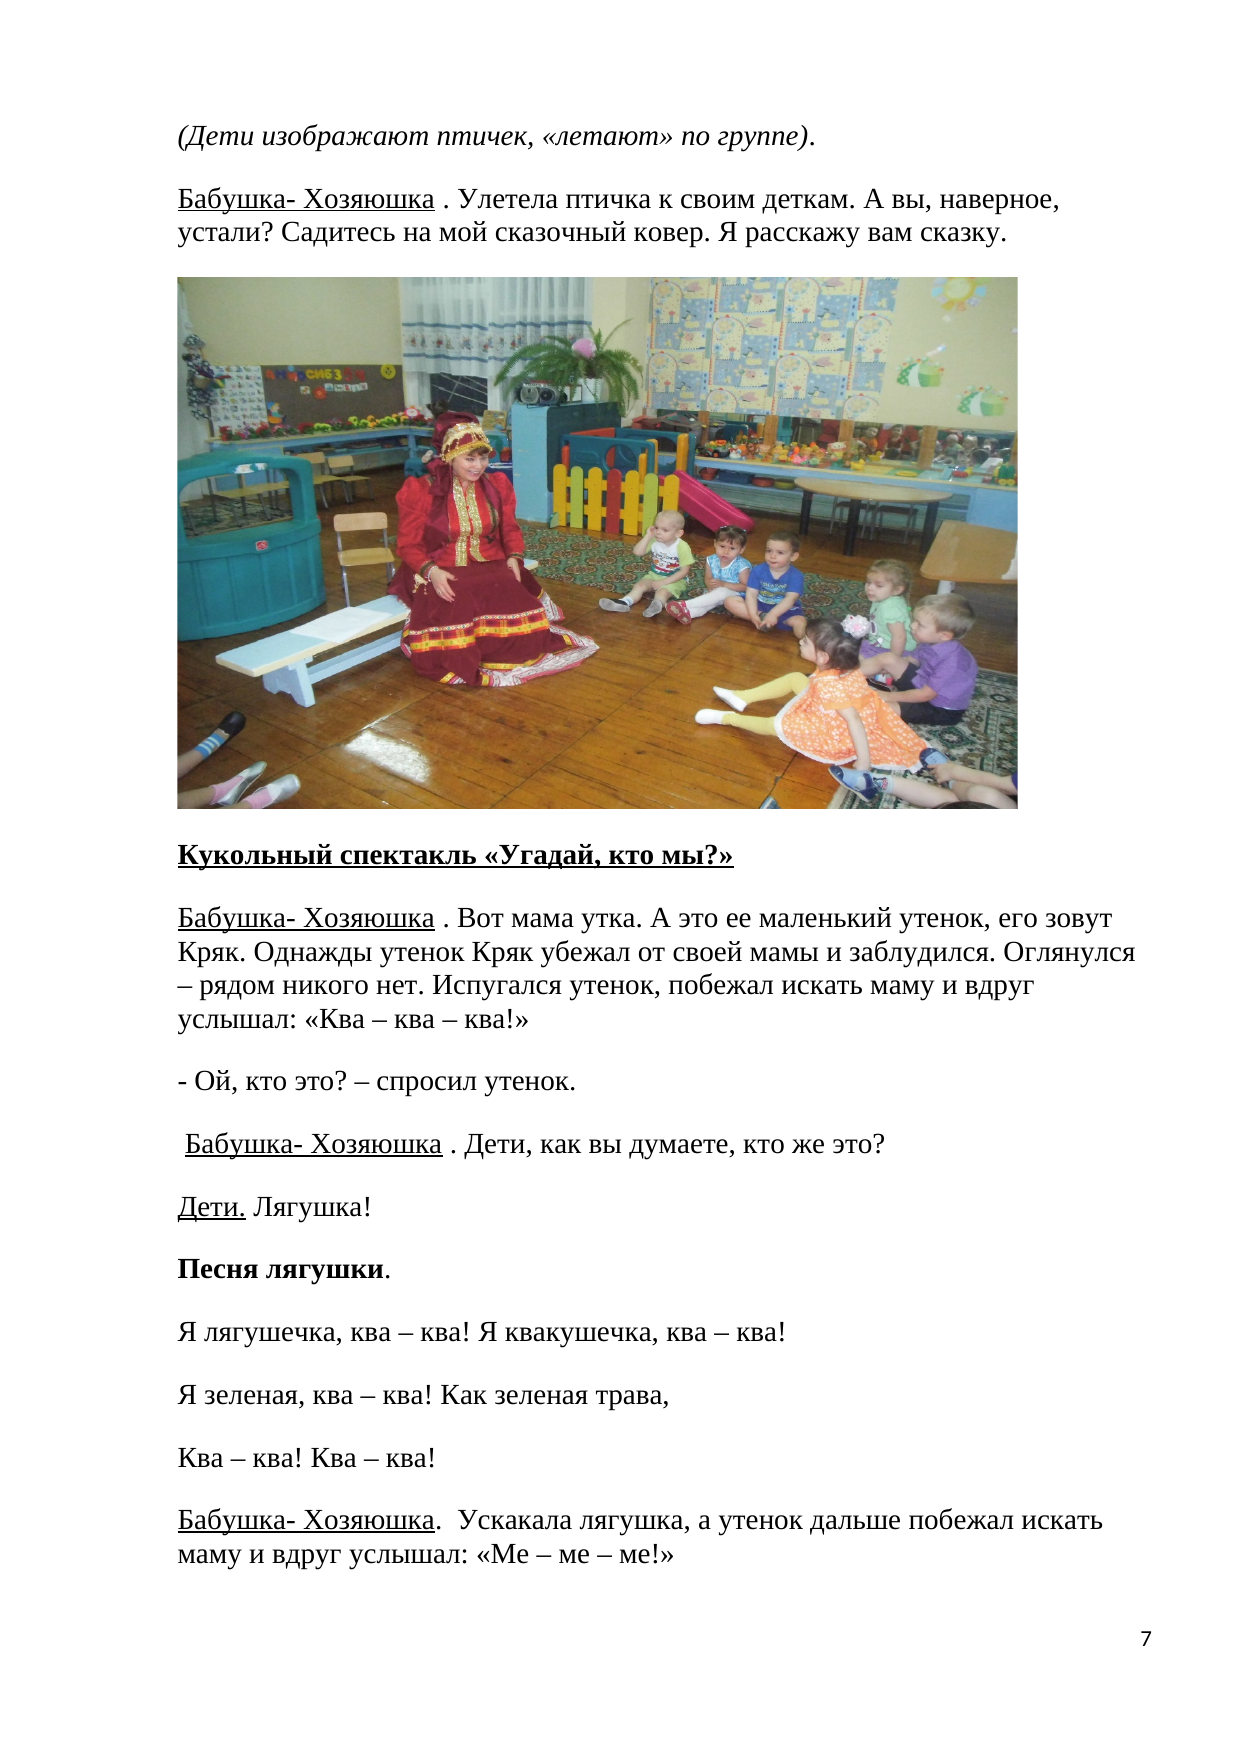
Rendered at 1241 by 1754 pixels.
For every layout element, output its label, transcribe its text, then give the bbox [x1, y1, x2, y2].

text - Ой, кто это? – спросил утенок. [177, 1063, 1152, 1097]
text Бабушка- Хозяюшка. Ускакала лягушка, а утенок дальше побежал искать маму и вдруг услышал: «Ме – ме – ме!» [177, 1502, 1152, 1569]
text Бабушка- Хозяюшка . Вот мама утка. А это ее маленький утенок, его зовут Кряк. Однажды утенок Кряк убежал от своей мамы и заблудился. Оглянулся – рядом никого нет. Испугался утенок, побежал искать маму и вдруг услышал: «Ква – ква – ква!» [177, 900, 1152, 1034]
text Кукольный спектакль «Угадай, кто мы?» [177, 837, 1152, 871]
text Дети. Лягушка! [177, 1189, 1152, 1222]
text Ква – ква! Ква – ква! [177, 1440, 1152, 1473]
text Бабушка- Хозяюшка . Дети, как вы думаете, кто же это? [177, 1126, 1152, 1160]
text Песня лягушки. [177, 1252, 1152, 1285]
text Я лягушечка, ква – ква! Я квакушечка, ква – ква! [177, 1314, 1152, 1348]
text Бабушка- Хозяюшка . Улетела птичка к своим деткам. А вы, наверное, устали? Садитесь на мой сказочный ковер. Я расскажу вам сказку. [177, 181, 1152, 248]
text (Дети изображают птичек, «летают» по группе). [177, 118, 1152, 152]
text Я зеленая, ква – ква! Как зеленая трава, [177, 1377, 1152, 1411]
picture [177, 277, 1018, 809]
